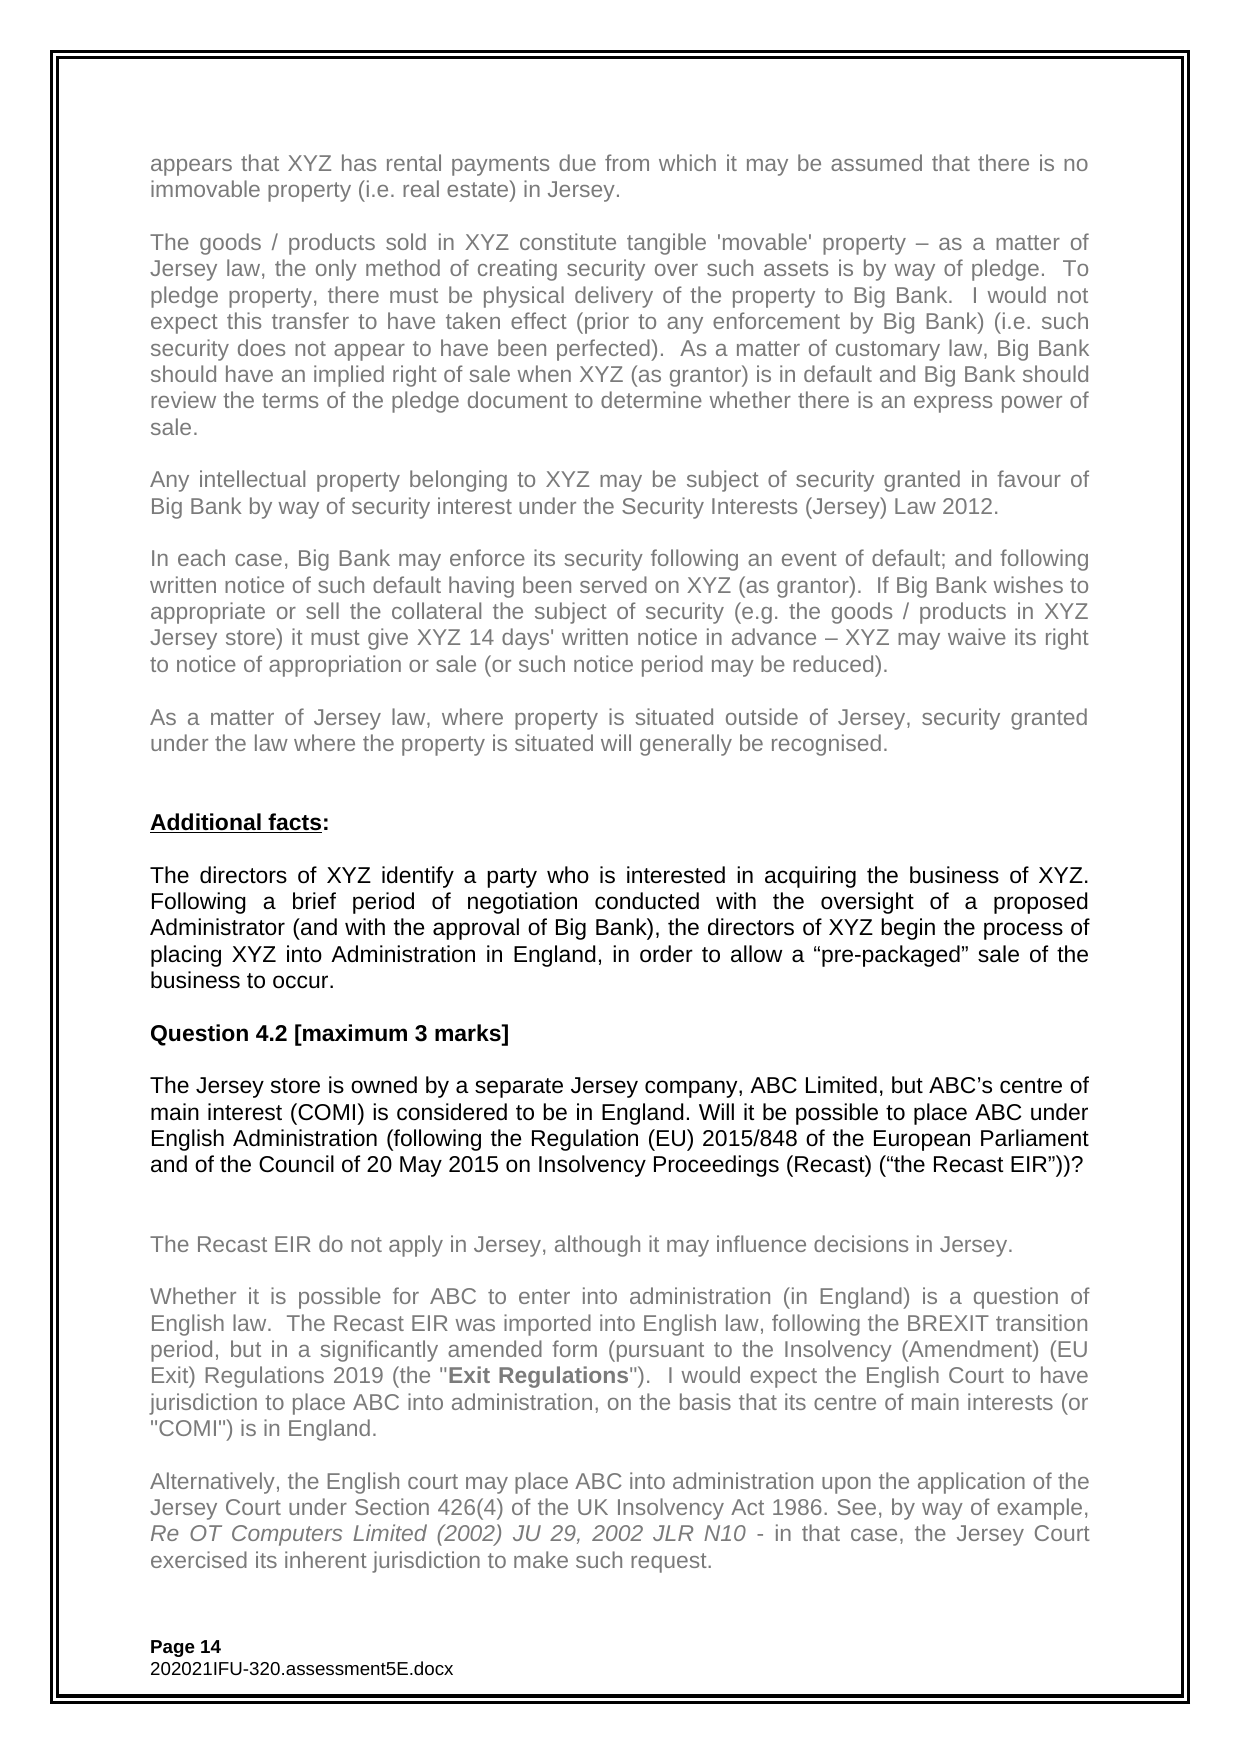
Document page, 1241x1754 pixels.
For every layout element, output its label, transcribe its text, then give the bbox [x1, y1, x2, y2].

text Whether it is possible for ABC to enter into administration (in England) is a question of English law. The Recast EIR was imported into English law, following the BREXIT transition period, but in a significantly amended form (pursuant to the Insolvency (Amendment) (EU Exit) Regulations 2019 (the "Exit Regulations"). I would expect the English Court to have jurisdiction to place ABC into administration, on the basis that its centre of main interests (or "COMI") is in England. [150, 1283, 1090, 1441]
text Any intellectual property belonging to XYZ may be subject of security granted in favour of Big Bank by way of security interest under the Security Interests (Jersey) Law 2012. [150, 466, 1090, 519]
text Additional facts: [150, 809, 1090, 835]
text The directors of XYZ identify a party who is interested in acquiring the business of XYZ. Following a brief period of negotiation conducted with the oversight of a proposed Administrator (and with the approval of Big Bank), the directors of XYZ begin the process of placing XYZ into Administration in England, in order to allow a “pre-packaged” sale of the business to occur. [150, 862, 1090, 993]
text The Jersey store is owned by a separate Jersey company, ABC Limited, but ABC’s centre of main interest (COMI) is considered to be in England. Will it be possible to place ABC under English Administration (following the Regulation (EU) 2015/848 of the European Parliament and of the Council of 20 May 2015 on Insolvency Proceedings (Recast) (“the Recast EIR”))? [150, 1072, 1090, 1178]
text In each case, Big Bank may enforce its security following an event of default; and following written notice of such default having been served on XYZ (as grantor). If Big Bank wishes to appropriate or sell the collateral the subject of security (e.g. the goods / products in XYZ Jersey store) it must give XYZ 14 days' written notice in advance – XYZ may waive its right to notice of appropriation or sale (or such notice period may be reduced). [150, 545, 1090, 677]
text The goods / products sold in XYZ constitute tangible 'movable' property – as a matter of Jersey law, the only method of creating security over such assets is by way of pledge. To pledge property, there must be physical delivery of the property to Big Bank. I would not expect this transfer to have taken effect (prior to any enforcement by Big Bank) (i.e. such security does not appear to have been perfected). As a matter of customary law, Big Bank should have an implied right of sale when XYZ (as grantor) is in default and Big Bank should review the terms of the pledge document to determine whether there is an express power of sale. [150, 229, 1090, 440]
text As a matter of Jersey law, where property is situated outside of Jersey, security granted under the law where the property is situated will generally be recognised. [150, 703, 1090, 756]
text The Recast EIR do not apply in Jersey, although it may influence decisions in Jersey. [150, 1231, 1090, 1257]
text Question 4.2 [maximum 3 marks] [150, 1020, 1090, 1046]
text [150, 150, 1090, 203]
text Alternatively, the English court may place ABC into administration upon the application of the Jersey Court under Section 426(4) of the UK Insolvency Act 1986. See, by way of example, Re OT Computers Limited (2002) JU 29, 2002 JLR N10 - in that case, the Jersey Court exercised its inherent jurisdiction to make such request. [150, 1468, 1090, 1573]
